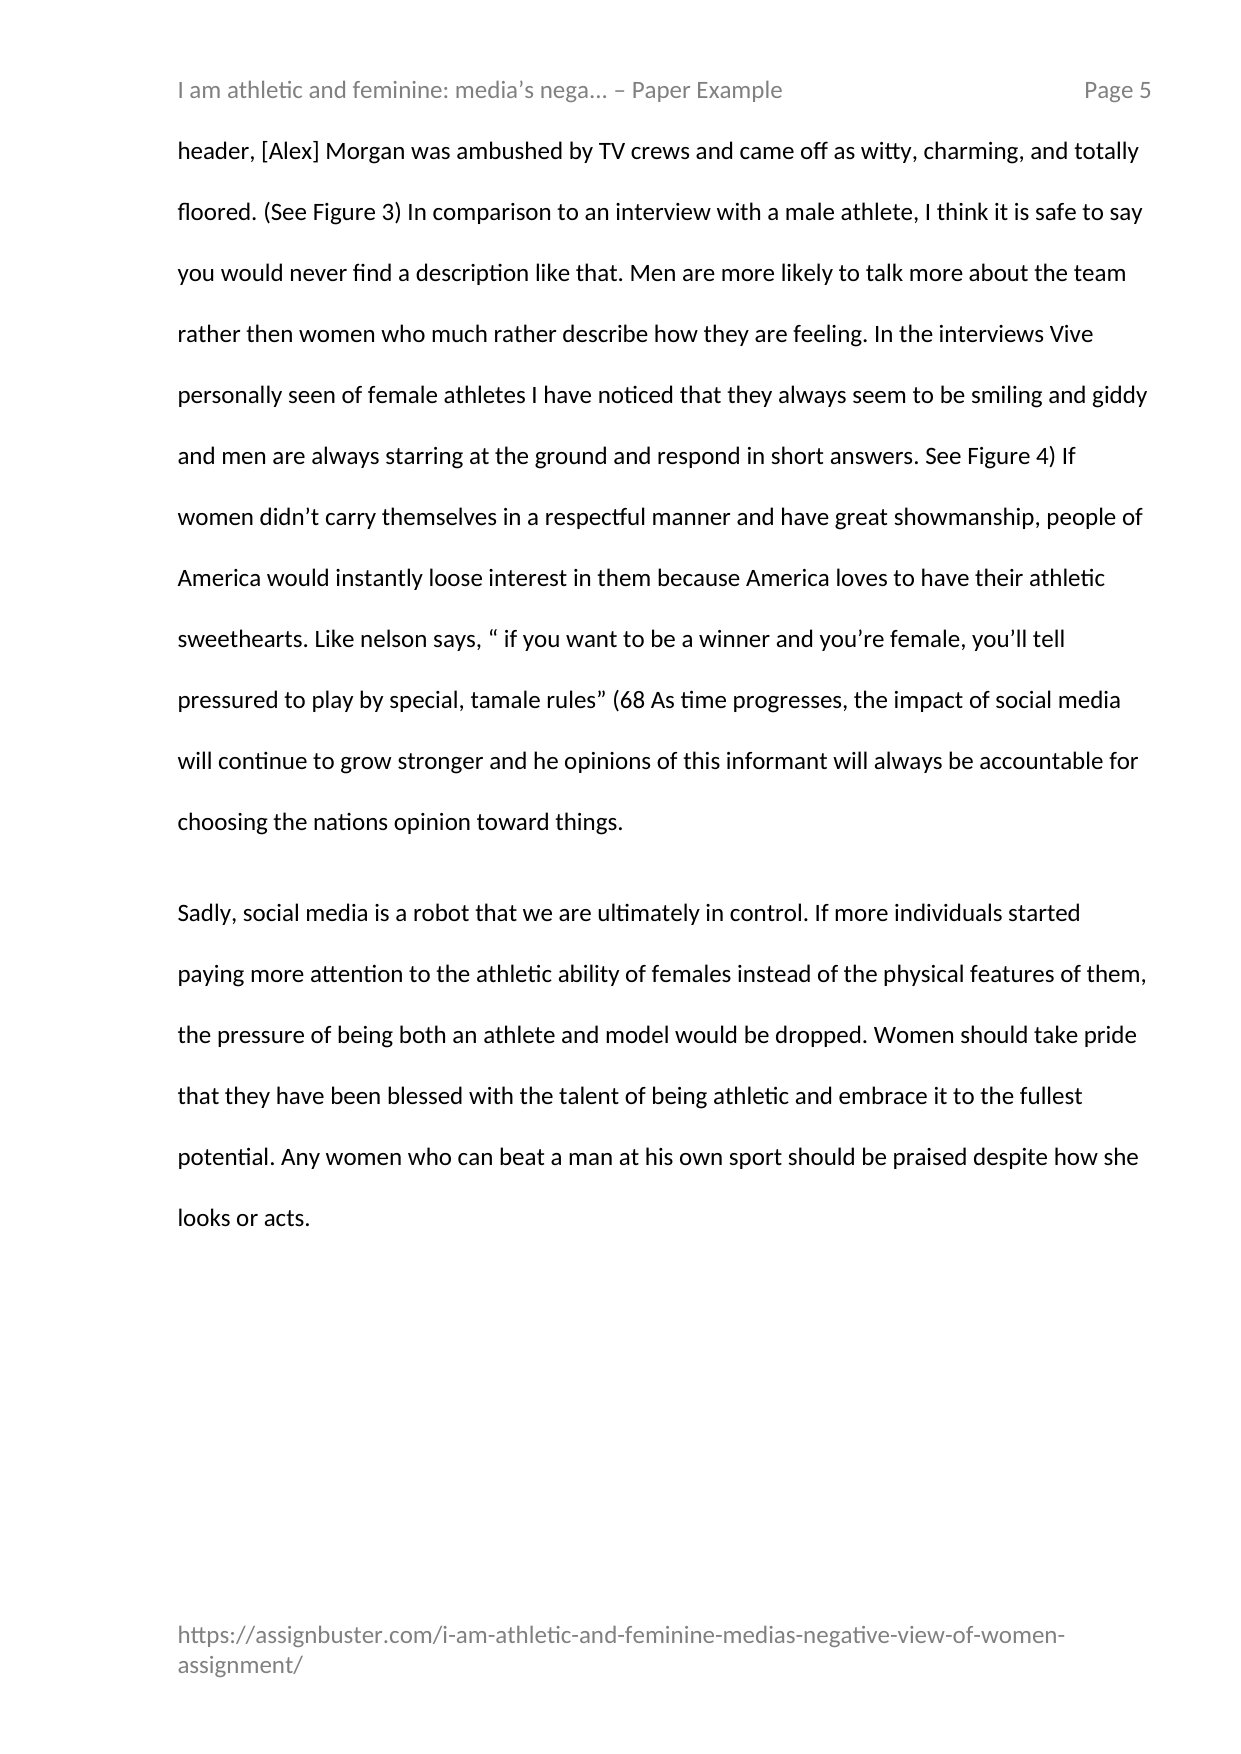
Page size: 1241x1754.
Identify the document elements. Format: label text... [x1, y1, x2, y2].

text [177, 135, 1152, 837]
text Sadly, social media is a robot that we are ultimately in control. If more individuals started paying more attention to the athletic ability of females instead of the physical features of them, the pressure of being both an athlete and model would be dropped. Women should take pride that they have been blessed with the talent of being athletic and embrace it to the fullest potential. Any women who can beat a man at his own sport should be praised despite how she looks or acts. [177, 897, 1152, 1232]
